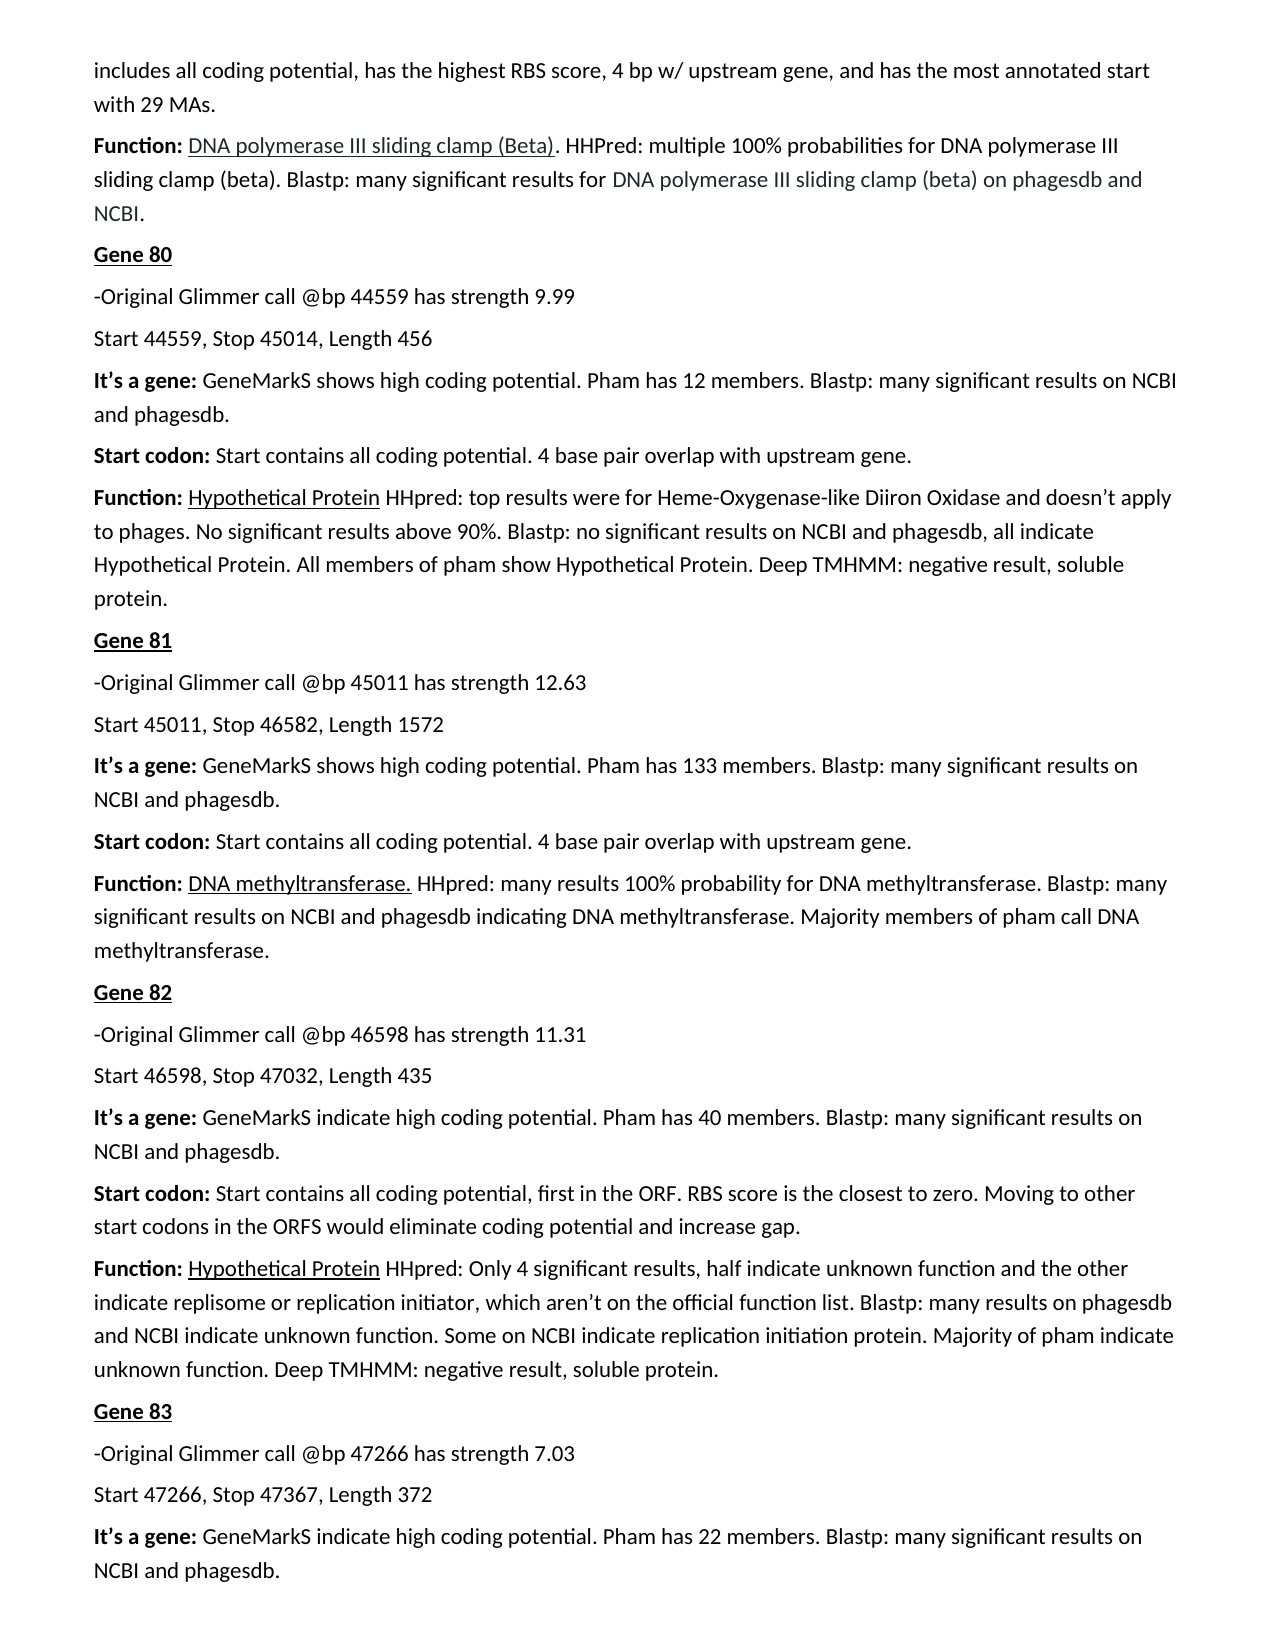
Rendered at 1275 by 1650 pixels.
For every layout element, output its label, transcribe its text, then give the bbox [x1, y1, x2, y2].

text Start 46598, Stop 47032, Length 435 [94, 1062, 1181, 1090]
text -Original Glimmer call @bp 47266 has strength 7.03 [94, 1439, 1181, 1467]
text -Original Glimmer call @bp 46598 has strength 11.31 [94, 1020, 1181, 1048]
text It’s a gene: GeneMarkS shows high coding potential. Pham has 12 members. Blastp: many significant results on NCBI and phagesdb. [94, 366, 1181, 428]
text It’s a gene: GeneMarkS shows high coding potential. Pham has 133 members. Blastp: many significant results on NCBI and phagesdb. [94, 752, 1181, 813]
text Start 44559, Stop 45014, Length 456 [94, 324, 1181, 352]
text -Original Glimmer call @bp 45011 has strength 12.63 [94, 668, 1181, 696]
text It’s a gene: GeneMarkS indicate high coding potential. Pham has 40 members. Blastp: many significant results on NCBI and phagesdb. [94, 1103, 1181, 1165]
text Gene 81 [94, 626, 1181, 654]
text -Original Glimmer call @bp 44559 has strength 9.99 [94, 282, 1181, 311]
text It’s a gene: GeneMarkS indicate high coding potential. Pham has 22 members. Blastp: many significant results on NCBI and phagesdb. [94, 1522, 1181, 1584]
text Gene 82 [94, 978, 1181, 1006]
text Function: DNA methyltransferase. HHpred: many results 100% probability for DNA methyltransferase. Blastp: many significant results on NCBI and phagesdb indicating DNA methyltransferase. Majority members of pham call DNA methyltransferase. [94, 869, 1181, 964]
text Start 45011, Stop 46582, Length 1572 [94, 710, 1181, 738]
text Function: Hypothetical Protein HHpred: top results were for Heme-Oxygenase-like Diiron Oxidase and doesn’t apply to phages. No significant results above 90%. Blastp: no significant results on NCBI and phagesdb, all indicate Hypothetical Protein. All members of pham show Hypothetical Protein. Deep TMHMM: negative result, soluble protein. [94, 483, 1181, 612]
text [94, 56, 1181, 118]
text Function: Hypothetical Protein HHpred: Only 4 significant results, half indicate unknown function and the other indicate replisome or replication initiator, which aren’t on the official function list. Blastp: many results on phagesdb and NCBI indicate unknown function. Some on NCBI indicate replication initiation protein. Majority of pham indicate unknown function. Deep TMHMM: negative result, soluble protein. [94, 1254, 1181, 1383]
text Function: DNA polymerase III sliding clamp (Beta). HHPred: multiple 100% probabilities for DNA polymerase III sliding clamp (beta). Blastp: many significant results for DNA polymerase III sliding clamp (beta) on phagesdb and NCBI. [94, 132, 1181, 227]
text Start 47266, Stop 47367, Length 372 [94, 1481, 1181, 1509]
text Gene 83 [94, 1397, 1181, 1425]
text Start codon: Start contains all coding potential. 4 base pair overlap with upstream gene. [94, 442, 1181, 470]
text Start codon: Start contains all coding potential. 4 base pair overlap with upstream gene. [94, 827, 1181, 855]
text Gene 80 [94, 241, 1181, 269]
